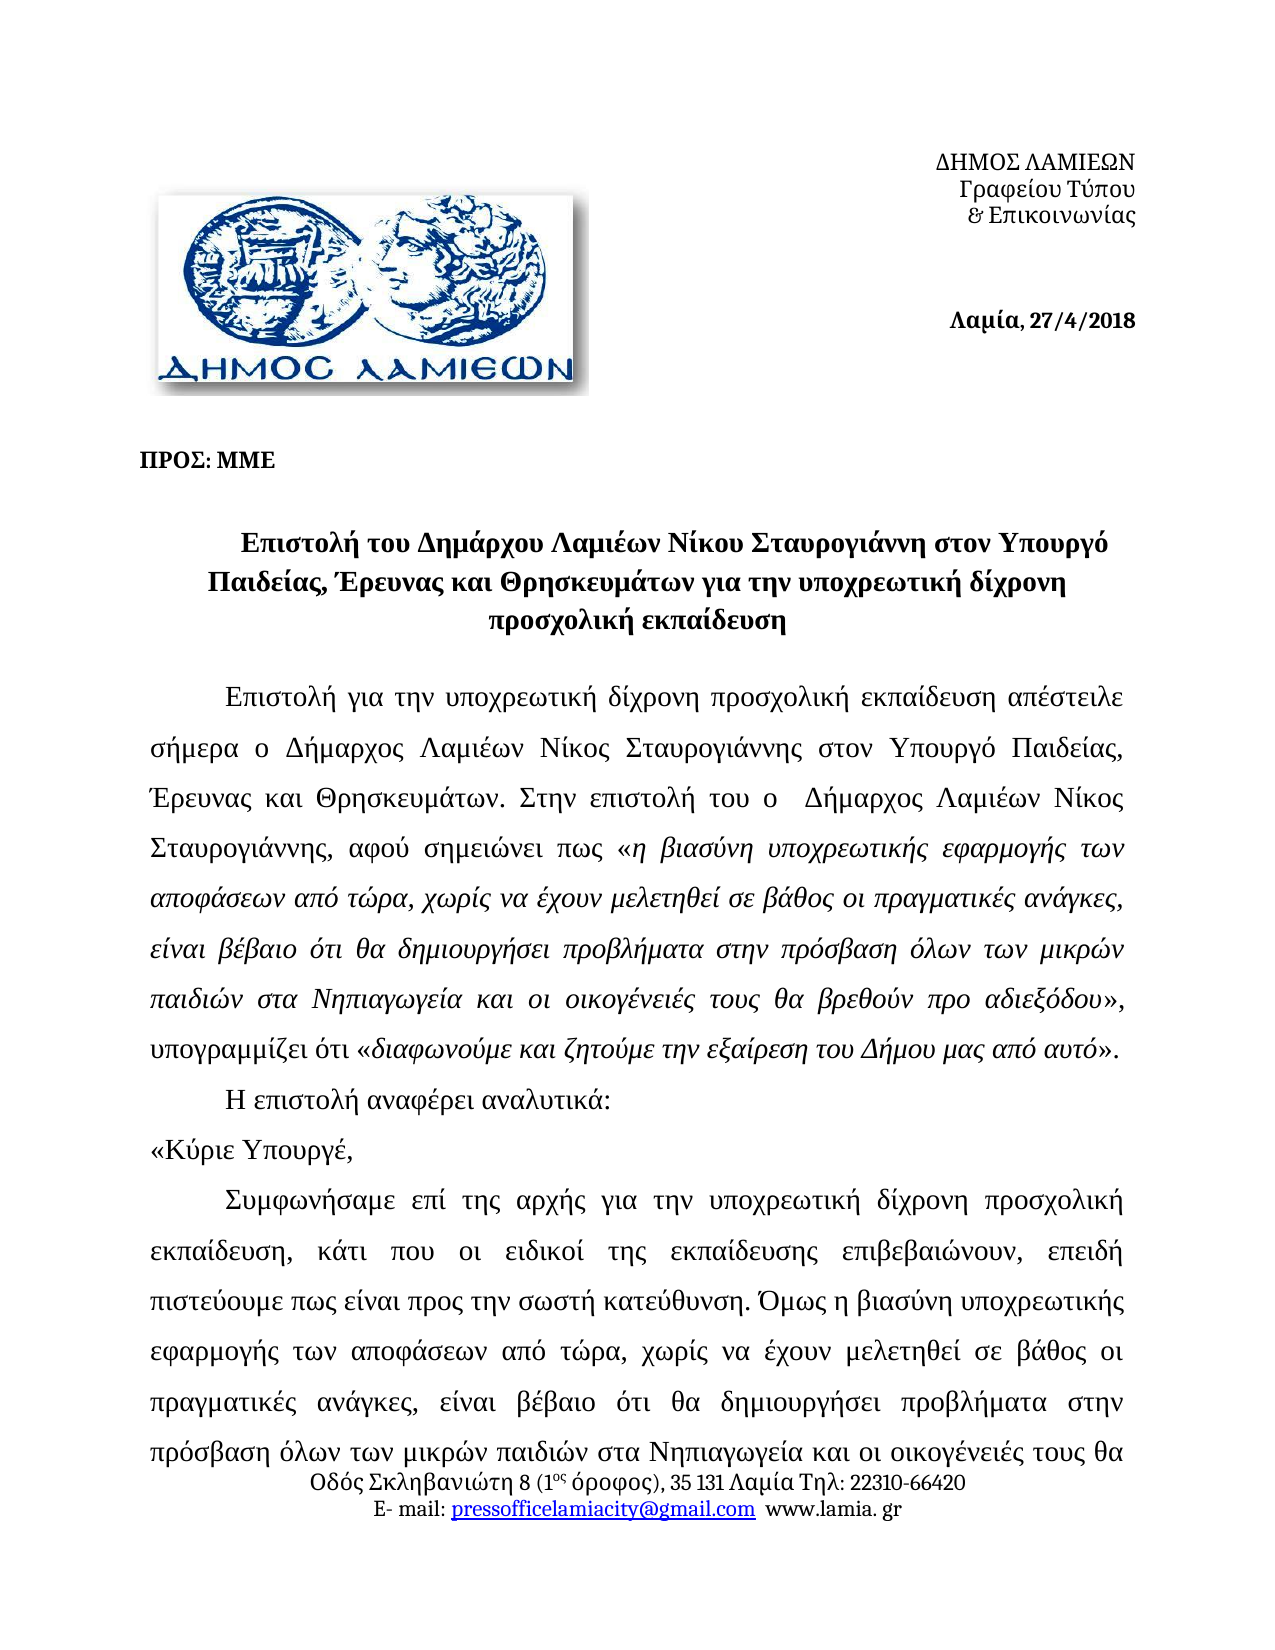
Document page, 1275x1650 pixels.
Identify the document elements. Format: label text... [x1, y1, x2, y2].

table_header ΠΡΟΣ: ΜΜΕ [128, 150, 601, 474]
text «Κύριε Υπουργέ, [150, 1132, 1125, 1166]
text Επιστολή του Δημάρχου Λαμιέων Νίκου Σταυρογιάννη στον Υπουργό Παιδείας, Έρευνας και Θρησκευμάτων για την υποχρεωτική δίχρονη προσχολική εκπαίδευση [150, 525, 1125, 636]
picture [139, 176, 589, 396]
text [150, 1182, 1125, 1468]
text Επιστολή για την υποχρεωτική δίχρονη προσχολική εκπαίδευση απέστειλε σήμερα ο Δήμαρχος Λαμιέων Νίκος Σταυρογιάννης στον Υπουργό Παιδείας, Έρευνας και Θρησκευμάτων. Στην επιστολή του ο Δήμαρχος Λαμιέων Νίκος Σταυρογιάννης, αφού σημειώνει πως «η βιασύνη υποχρεωτικής εφαρμογής των αποφάσεων από τώρα, χωρίς να έχουν μελετηθεί σε βάθος οι πραγματικές ανάγκες, είναι βέβαιο ότι θα δημιουργήσει προβλήματα στην πρόσβαση όλων των μικρών παιδιών στα Νηπιαγωγεία και οι οικογένειές τους θα βρεθούν προ αδιεξόδου», υπογραμμίζει ότι «διαφωνούμε και ζητούμε την εξαίρεση του Δήμου μας από αυτό». [150, 679, 1125, 1065]
table_header ΔΗΜΟΣ ΛΑΜΙΕΩΝ Γραφείου Τύπου & Επικοινωνίας Λαμία, 27/4/2018 [601, 150, 1147, 474]
text Η επιστολή αναφέρει αναλυτικά: [150, 1082, 1125, 1115]
